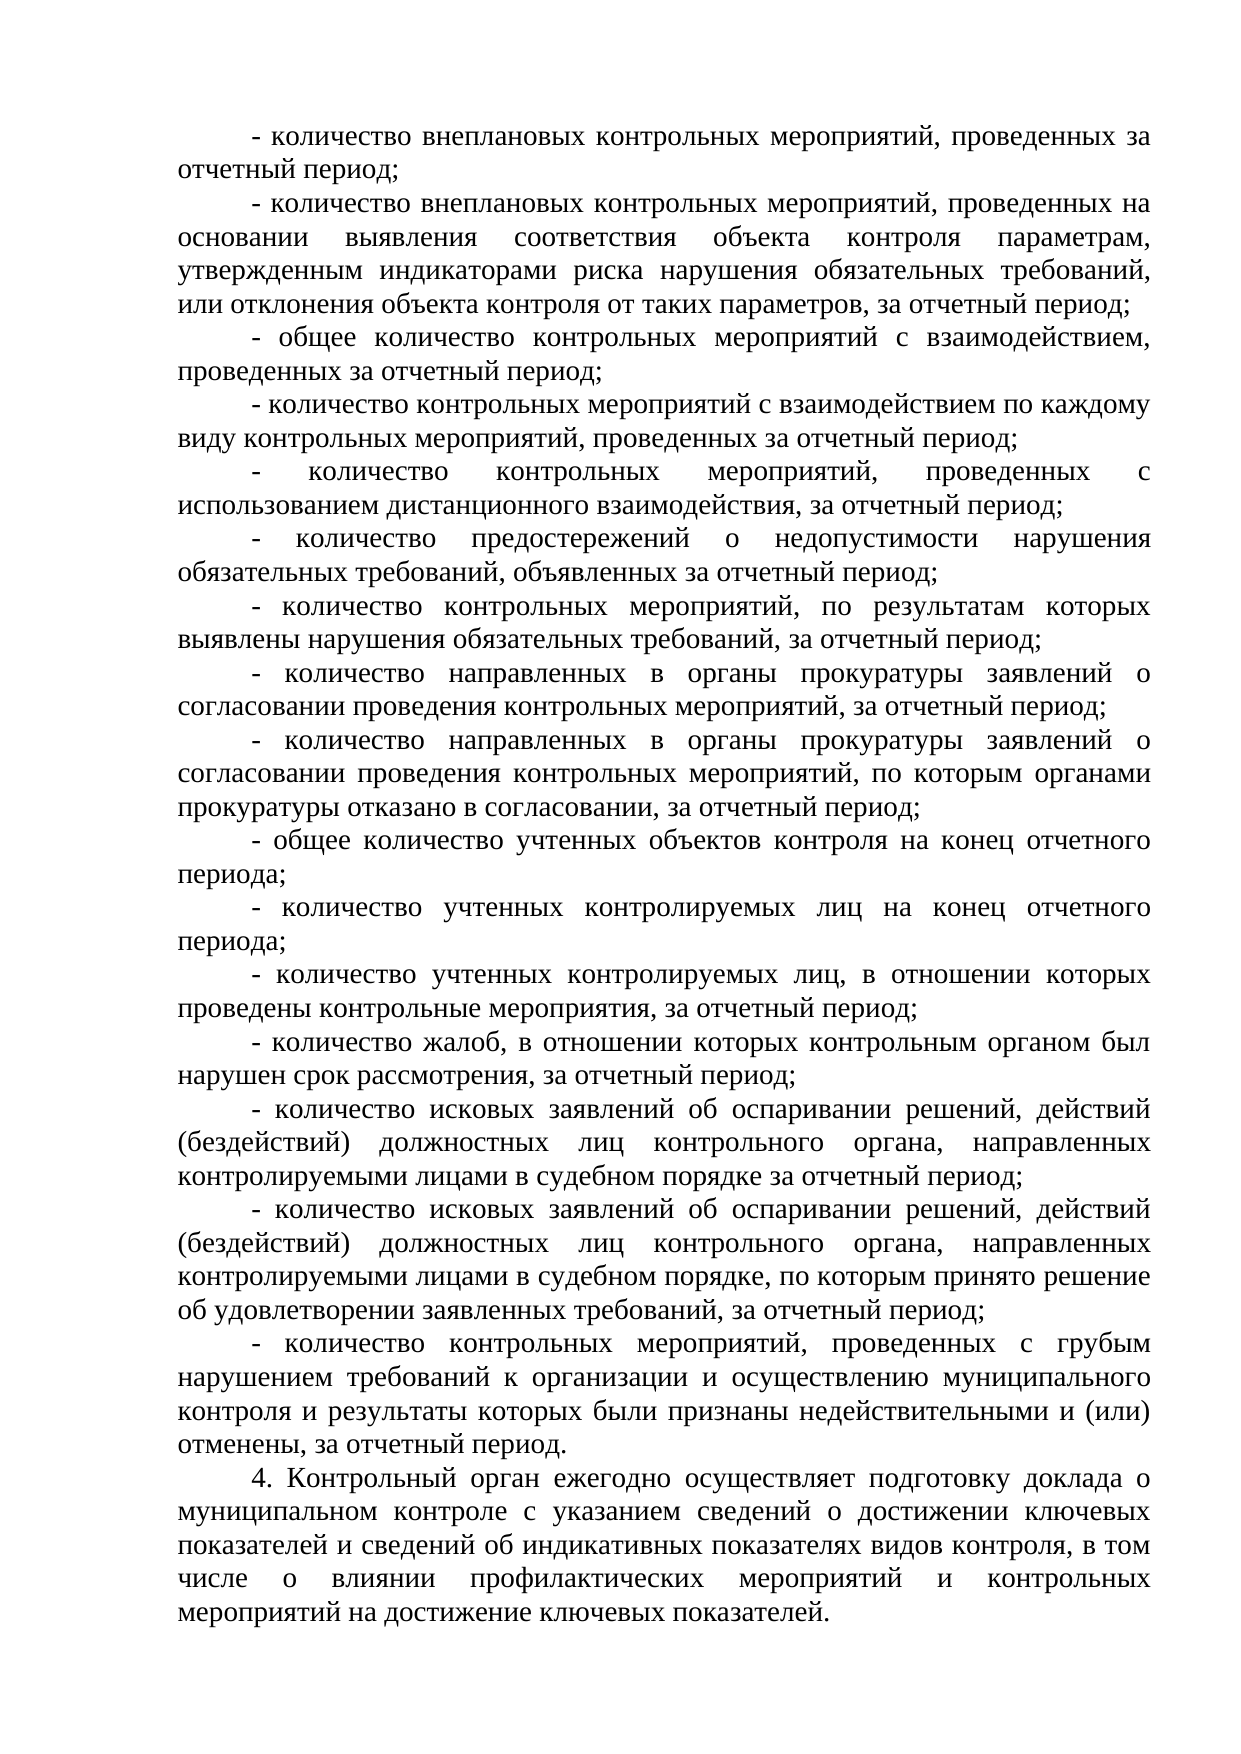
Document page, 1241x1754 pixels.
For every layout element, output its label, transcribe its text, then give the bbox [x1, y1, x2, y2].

text - количество учтенных контролируемых лиц на конец отчетного периода; [177, 889, 1152, 957]
text - количество контрольных мероприятий с взаимодействием по каждому виду контрольных мероприятий, проведенных за отчетный период; [177, 386, 1152, 453]
text - общее количество учтенных объектов контроля на конец отчетного периода; [177, 822, 1152, 889]
text - количество внеплановых контрольных мероприятий, проведенных на основании выявления соответствия объекта контроля параметрам, утвержденным индикаторами риска нарушения обязательных требований, или отклонения объекта контроля от таких параметров, за отчетный период; [177, 185, 1152, 319]
text - общее количество контрольных мероприятий с взаимодействием, проведенных за отчетный период; [177, 319, 1152, 386]
text - количество внеплановых контрольных мероприятий, проведенных за отчетный период; [177, 118, 1152, 185]
text - количество жалоб, в отношении которых контрольным органом был нарушен срок рассмотрения, за отчетный период; [177, 1024, 1152, 1091]
text - количество исковых заявлений об оспаривании решений, действий (бездействий) должностных лиц контрольного органа, направленных контролируемыми лицами в судебном порядке за отчетный период; [177, 1091, 1152, 1191]
text - количество направленных в органы прокуратуры заявлений о согласовании проведения контрольных мероприятий, по которым органами прокуратуры отказано в согласовании, за отчетный период; [177, 722, 1152, 822]
text - количество исковых заявлений об оспаривании решений, действий (бездействий) должностных лиц контрольного органа, направленных контролируемыми лицами в судебном порядке, по которым принято решение об удовлетворении заявленных требований, за отчетный период; [177, 1191, 1152, 1326]
text - количество предостережений о недопустимости нарушения обязательных требований, объявленных за отчетный период; [177, 521, 1152, 588]
text 4. Контрольный орган ежегодно осуществляет подготовку доклада о муниципальном контроле с указанием сведений о достижении ключевых показателей и сведений об индикативных показателях видов контроля, в том числе о влиянии профилактических мероприятий и контрольных мероприятий на достижение ключевых показателей. [177, 1460, 1152, 1627]
text - количество учтенных контролируемых лиц, в отношении которых проведены контрольные мероприятия, за отчетный период; [177, 957, 1152, 1024]
text - количество контрольных мероприятий, по результатам которых выявлены нарушения обязательных требований, за отчетный период; [177, 588, 1152, 655]
text - количество направленных в органы прокуратуры заявлений о согласовании проведения контрольных мероприятий, за отчетный период; [177, 655, 1152, 722]
text - количество контрольных мероприятий, проведенных с использованием дистанционного взаимодействия, за отчетный период; [177, 453, 1152, 521]
text - количество контрольных мероприятий, проведенных с грубым нарушением требований к организации и осуществлению муниципального контроля и результаты которых были признаны недействительными и (или) отменены, за отчетный период. [177, 1326, 1152, 1460]
